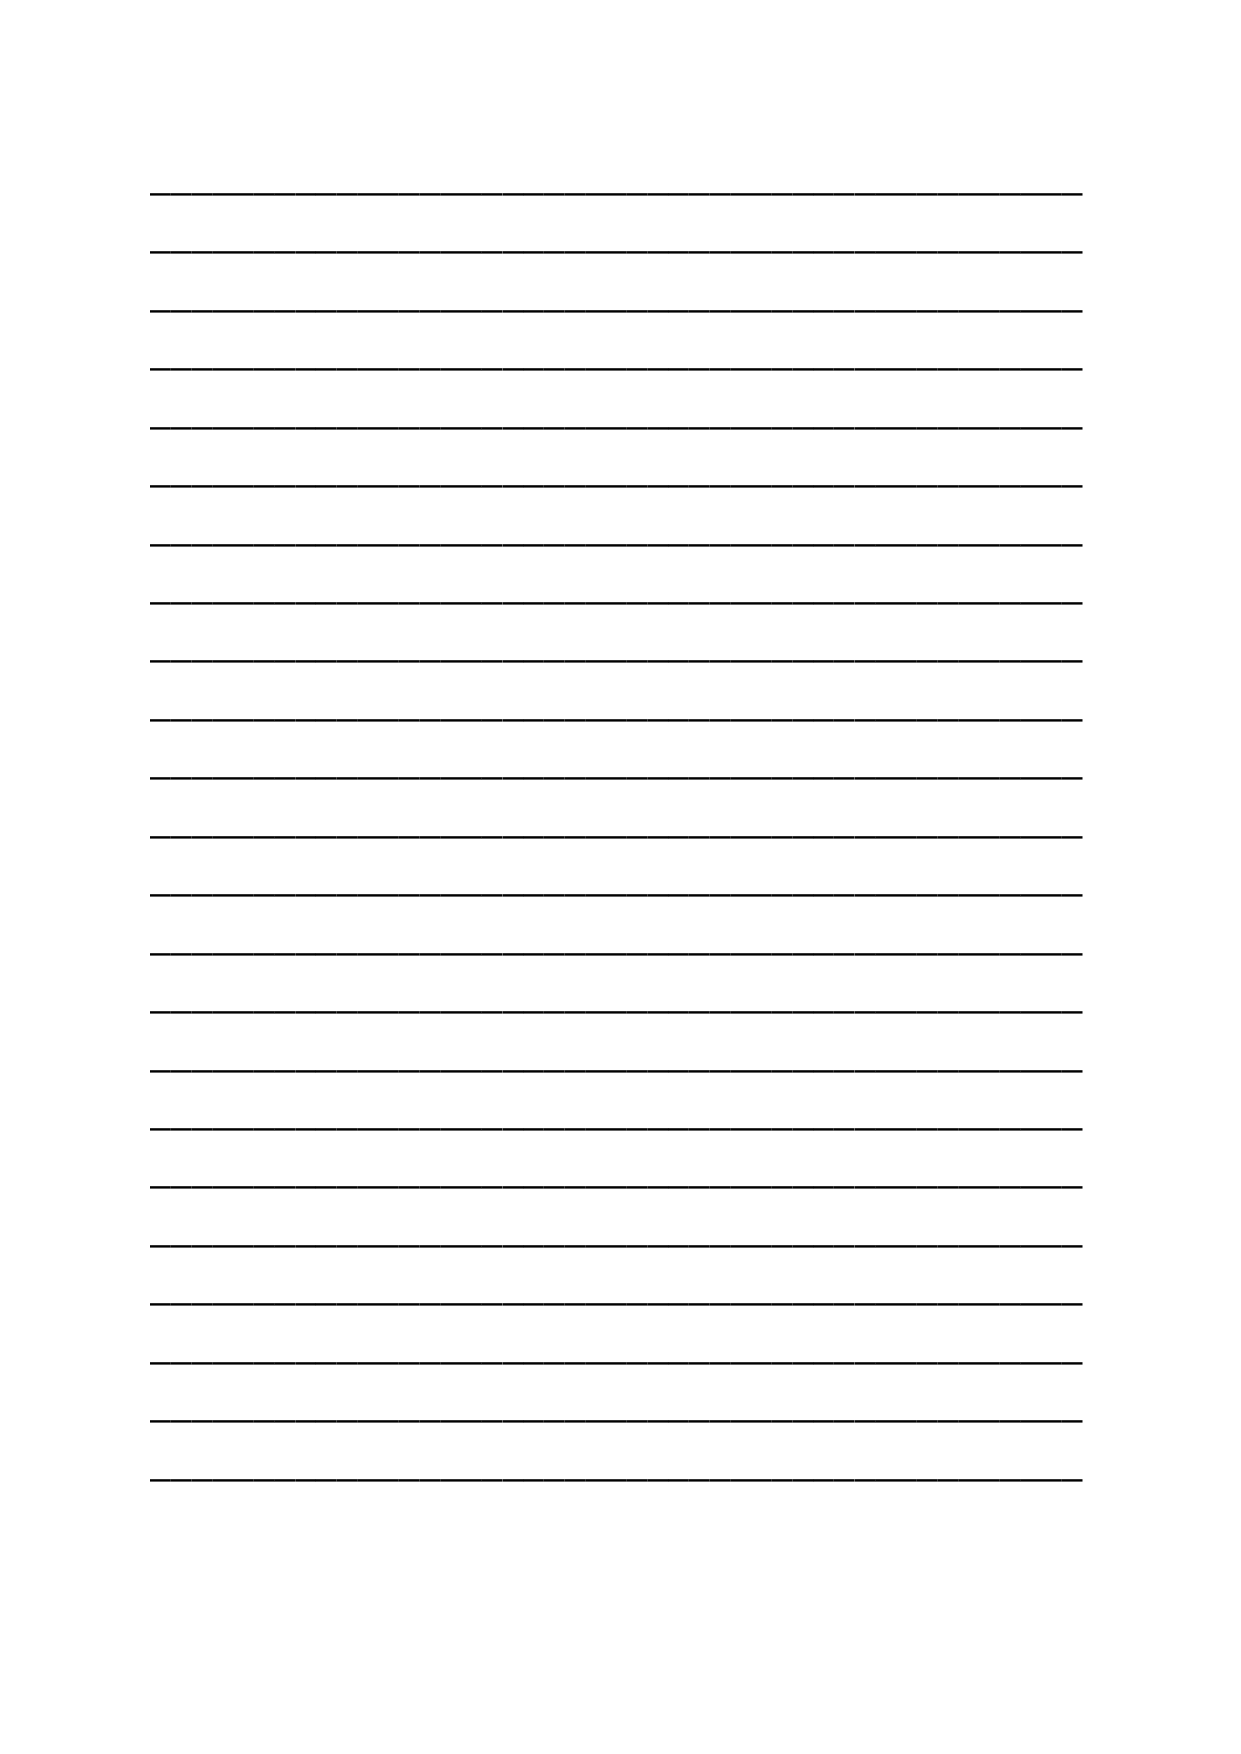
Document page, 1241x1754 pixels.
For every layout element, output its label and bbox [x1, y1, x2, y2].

text [150, 150, 1090, 1486]
